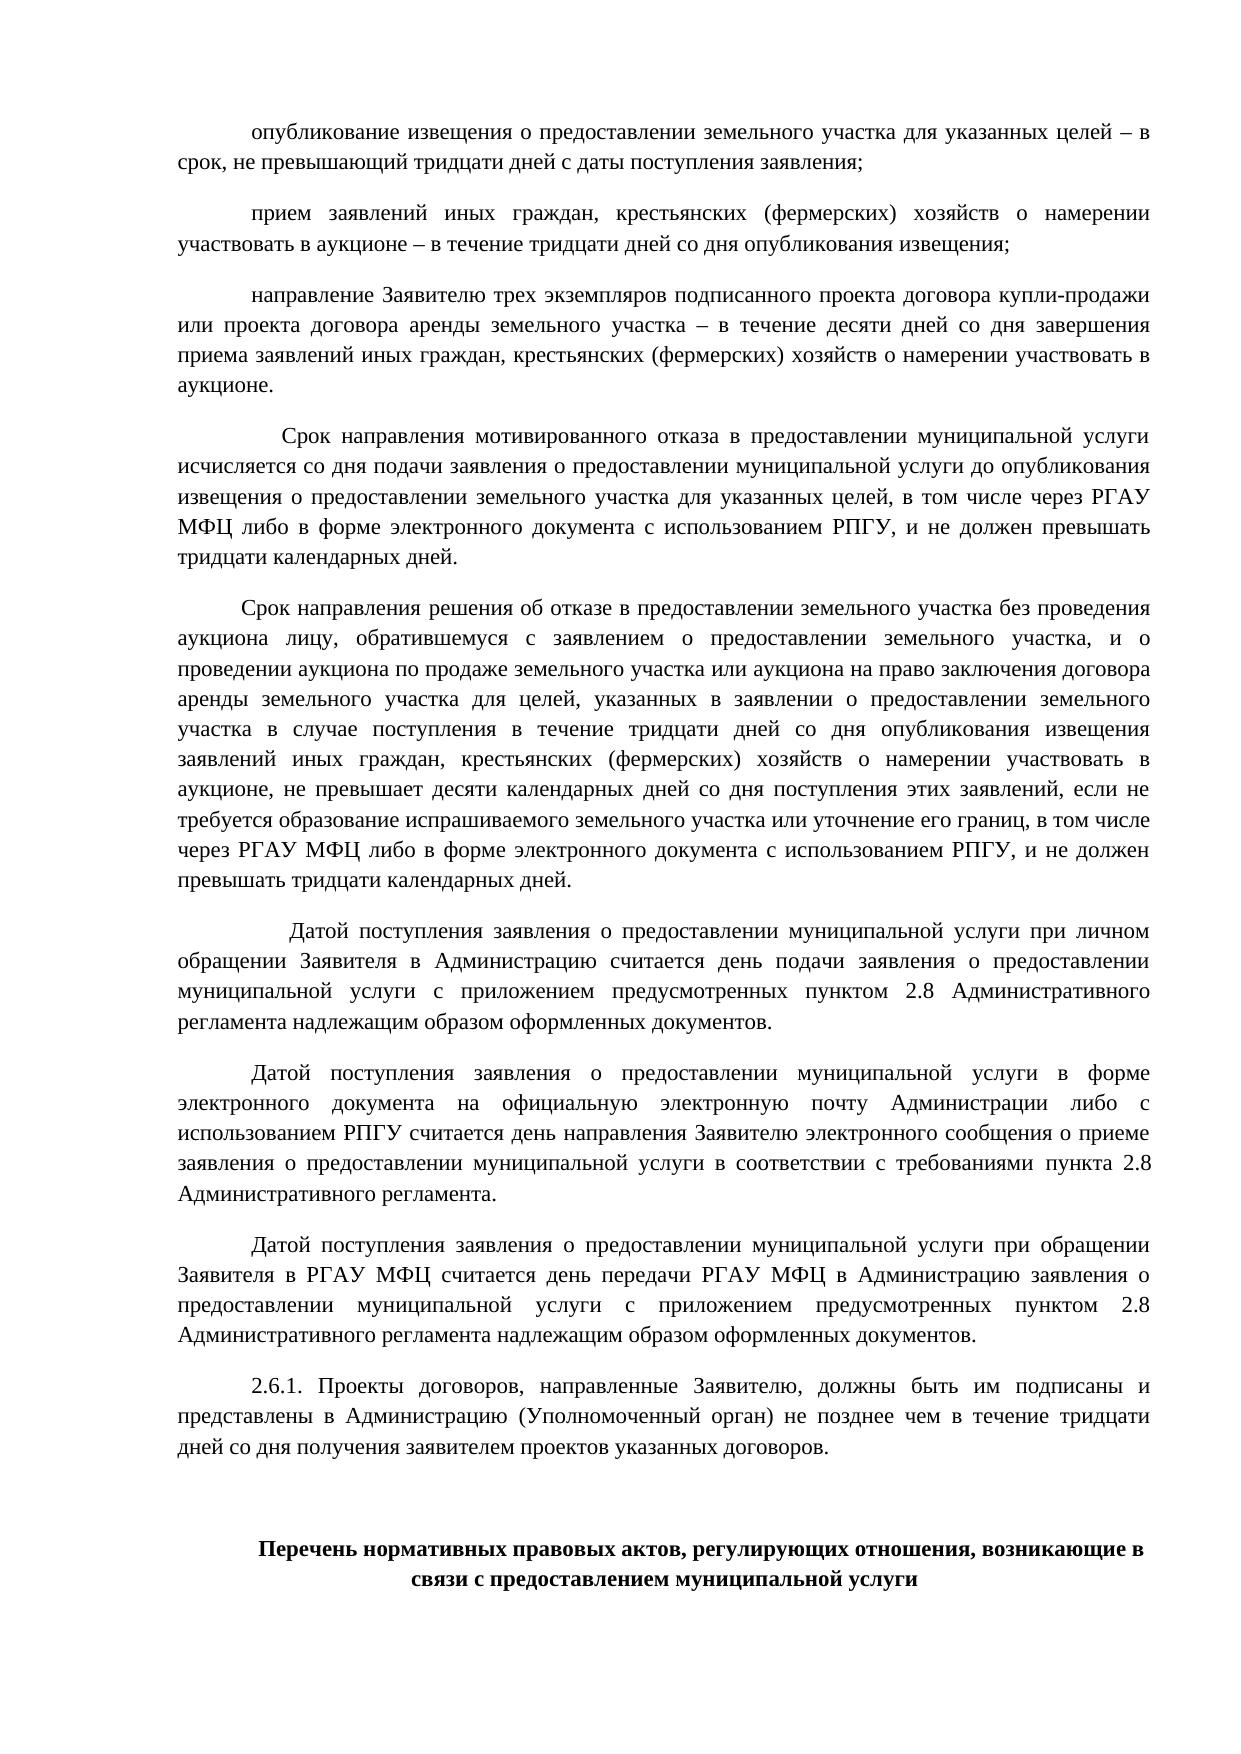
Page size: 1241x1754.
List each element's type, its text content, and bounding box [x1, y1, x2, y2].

text направление Заявителю трех экземпляров подписанного проекта договора купли-продажи или проекта договора аренды земельного участка – в течение десяти дней со дня завершения приема заявлений иных граждан, крестьянских (фермерских) хозяйств о намерении участвовать в аукционе. [177, 281, 1152, 398]
text Датой поступления заявления о предоставлении муниципальной услуги в форме электронного документа на официальную электронную почту Администрации либо с использованием РПГУ считается день направления Заявителю электронного сообщения о приеме заявления о предоставлении муниципальной услуги в соответствии с требованиями пункта 2.8 Административного регламента. [177, 1059, 1152, 1206]
text прием заявлений иных граждан, крестьянских (фермерских) хозяйств о намерении участвовать в аукционе – в течение тридцати дней со дня опубликования извещения; [177, 199, 1152, 256]
text Срок направления мотивированного отказа в предоставлении муниципальной услуги исчисляется со дня подачи заявления о предоставлении муниципальной услуги до опубликования извещения о предоставлении земельного участка для указанных целей, в том числе через РГАУ МФЦ либо в форме электронного документа с использованием РПГУ, и не должен превышать тридцати календарных дней. [177, 422, 1152, 569]
text 2.6.1. Проекты договоров, направленные Заявителю, должны быть им подписаны и представлены в Администрацию (Уполномоченный орган) не позднее чем в течение тридцати дней со дня получения заявителем проектов указанных договоров. [177, 1372, 1152, 1459]
text Срок направления решения об отказе в предоставлении земельного участка без проведения аукциона лицу, обратившемуся с заявлением о предоставлении земельного участка, и о проведении аукциона по продаже земельного участка или аукциона на право заключения договора аренды земельного участка для целей, указанных в заявлении о предоставлении земельного участка в случае поступления в течение тридцати дней со дня опубликования извещения заявлений иных граждан, крестьянских (фермерских) хозяйств о намерении участвовать в аукционе, не превышает десяти календарных дней со дня поступления этих заявлений, если не требуется образование испрашиваемого земельного участка или уточнение его границ, в том числе через РГАУ МФЦ либо в форме электронного документа с использованием РПГУ, и не должен превышать тридцати календарных дней. [177, 594, 1152, 892]
text Датой поступления заявления о предоставлении муниципальной услуги при личном обращении Заявителя в Администрацию считается день подачи заявления о предоставлении муниципальной услуги с приложением предусмотренных пунктом 2.8 Административного регламента надлежащим образом оформленных документов. [177, 917, 1152, 1034]
text опубликование извещения о предоставлении земельного участка для указанных целей – в срок, не превышающий тридцати дней с даты поступления заявления; [177, 118, 1152, 175]
text Датой поступления заявления о предоставлении муниципальной услуги при обращении Заявителя в РГАУ МФЦ считается день передачи РГАУ МФЦ в Администрацию заявления о предоставлении муниципальной услуги с приложением предусмотренных пунктом 2.8 Административного регламента надлежащим образом оформленных документов. [177, 1231, 1152, 1348]
text Перечень нормативных правовых актов, регулирующих отношения, возникающие в связи с предоставлением муниципальной услуги [177, 1535, 1152, 1591]
